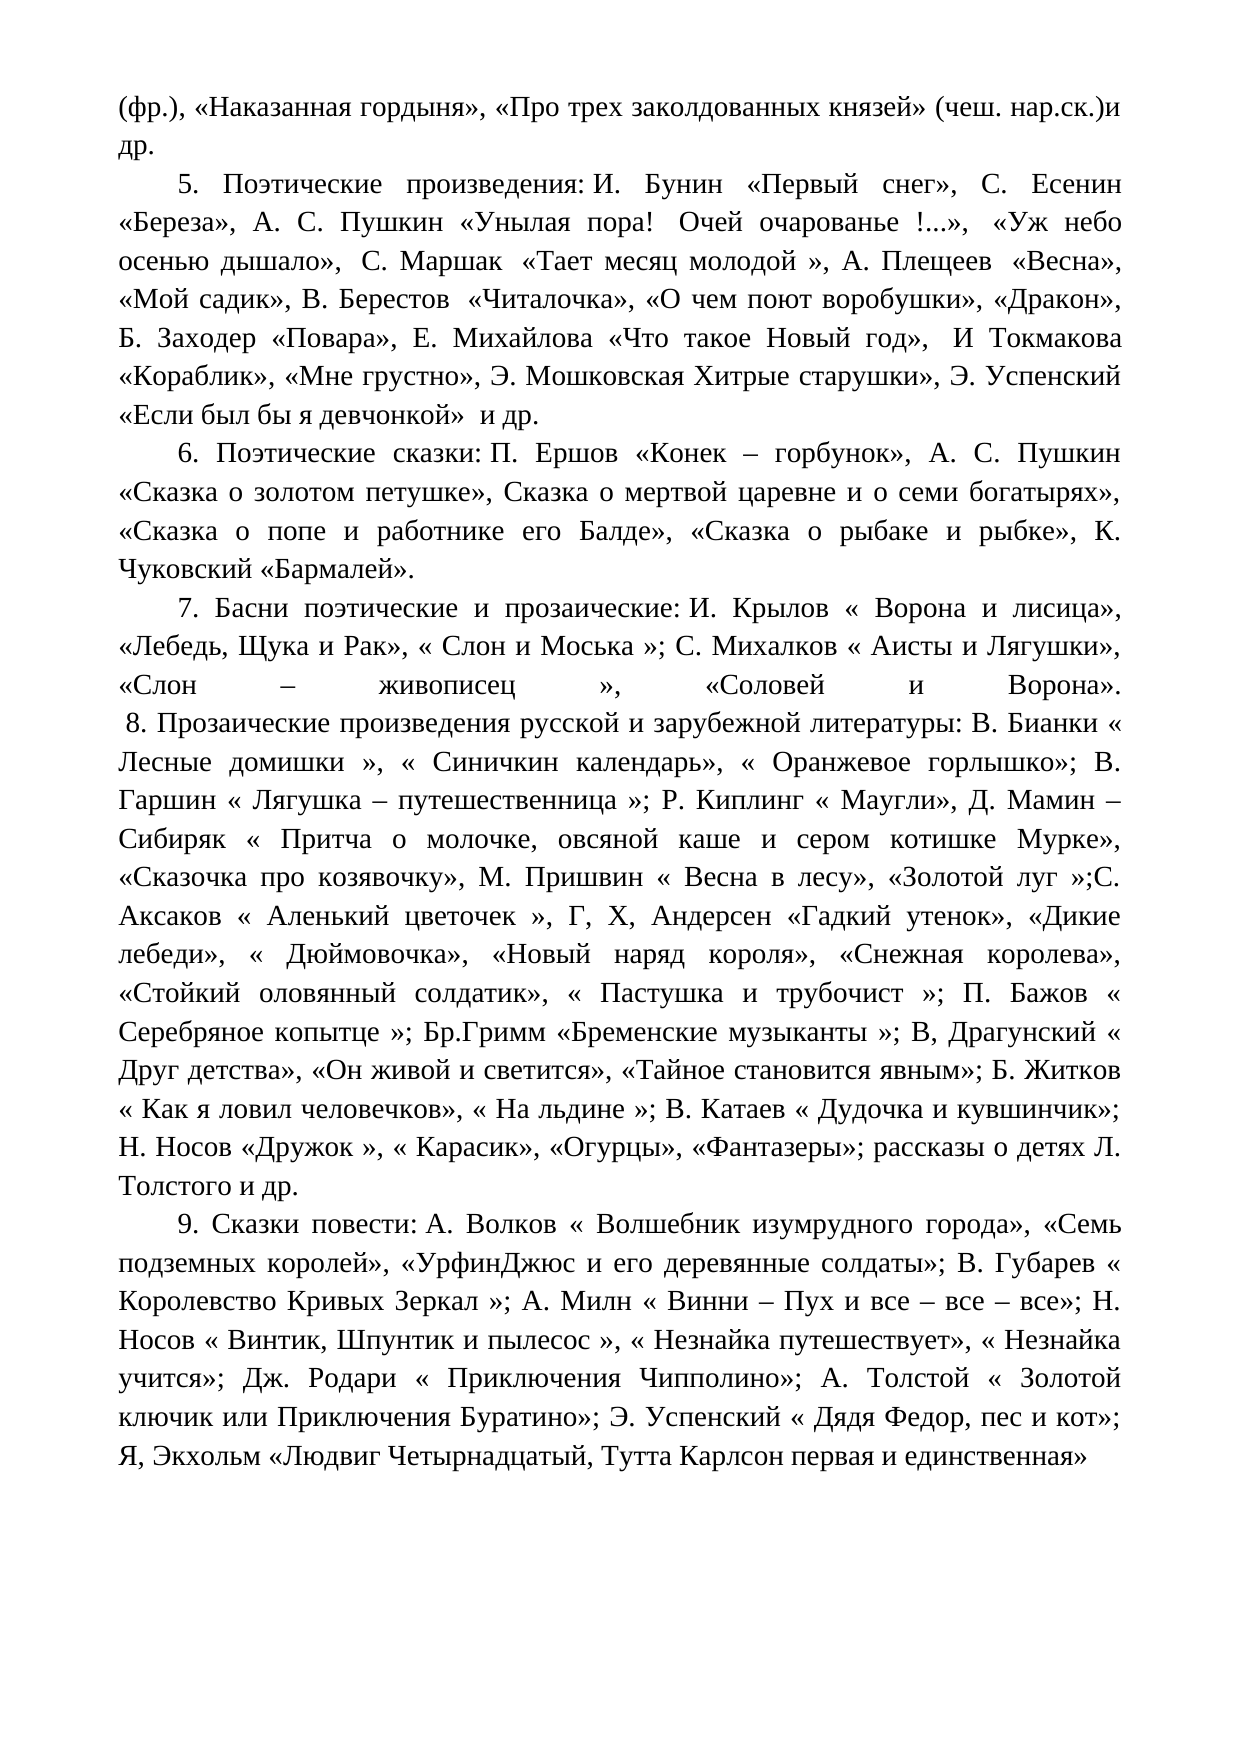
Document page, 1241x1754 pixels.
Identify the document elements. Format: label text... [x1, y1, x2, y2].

text 7. Басни поэтические и прозаические: И. Крылов « Ворона и лисица», «Лебедь, Щука и Рак», « Слон и Моська »; С. Михалков « Аисты и Лягушки», «Слон – живописец », «Соловей и Ворона». 8. Прозаические произведения русской и зарубежной литературы: В. Бианки « Лесные домишки », « Синичкин календарь», « Оранжевое горлышко»; В. Гаршин « Лягушка – путешественница »; Р. Киплинг « Маугли», Д. Мамин – Сибиряк « Притча о молочке, овсяной каше и сером котишке Мурке», «Сказочка про козявочку», М. Пришвин « Весна в лесу», «Золотой луг »;С. Аксаков « Аленький цветочек », Г, Х, Андерсен «Гадкий утенок», «Дикие лебеди», « Дюймовочка», «Новый наряд короля», «Снежная королева», «Стойкий оловянный солдатик», « Пастушка и трубочист »; П. Бажов « Серебряное копытце »; Бр.Гримм «Бременские музыканты »; В, Драгунский « Друг детства», «Он живой и светится», «Тайное становится явным»; Б. Житков « Как я ловил человечков», « На льдине »; В. Катаев « Дудочка и кувшинчик»; Н. Носов «Дружок », « Карасик», «Огурцы», «Фантазеры»; рассказы о детях Л. Толстого и др. [118, 590, 1122, 1201]
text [118, 89, 1122, 161]
text 5. Поэтические произведения: И. Бунин «Первый снег», С. Есенин «Береза», А. С. Пушкин «Унылая пора! Очей очарованье !...», «Уж небо осенью дышало», С. Маршак «Тает месяц молодой », А. Плещеев «Весна», «Мой садик», В. Берестов «Читалочка», «О чем поют воробушки», «Дракон», Б. Заходер «Повара», Е. Михайлова «Что такое Новый год», И Токмакова «Кораблик», «Мне грустно», Э. Мошковская Хитрые старушки», Э. Успенский «Если был бы я девчонкой» и др. [118, 166, 1122, 431]
text 6. Поэтические сказки: П. Ершов «Конек – горбунок», А. С. Пушкин «Сказка о золотом петушке», Сказка о мертвой царевне и о семи богатырях», «Сказка о попе и работнике его Балде», «Сказка о рыбаке и рыбке», К. Чуковский «Бармалей». [118, 436, 1122, 585]
text 9. Сказки повести: А. Волков « Волшебник изумрудного города», «Семь подземных королей», «УрфинДжюс и его деревянные солдаты»; В. Губарев « Королевство Кривых Зеркал »; А. Милн « Винни – Пух и все – все – все»; Н. Носов « Винтик, Шпунтик и пылесос », « Незнайка путешествует», « Незнайка учится»; Дж. Родари « Приключения Чипполино»; А. Толстой « Золотой ключик или Приключения Буратино»; Э. Успенский « Дядя Федор, пес и кот»; Я, Экхольм «Людвиг Четырнадцатый, Тутта Карлсон первая и единственная» [118, 1206, 1122, 1471]
